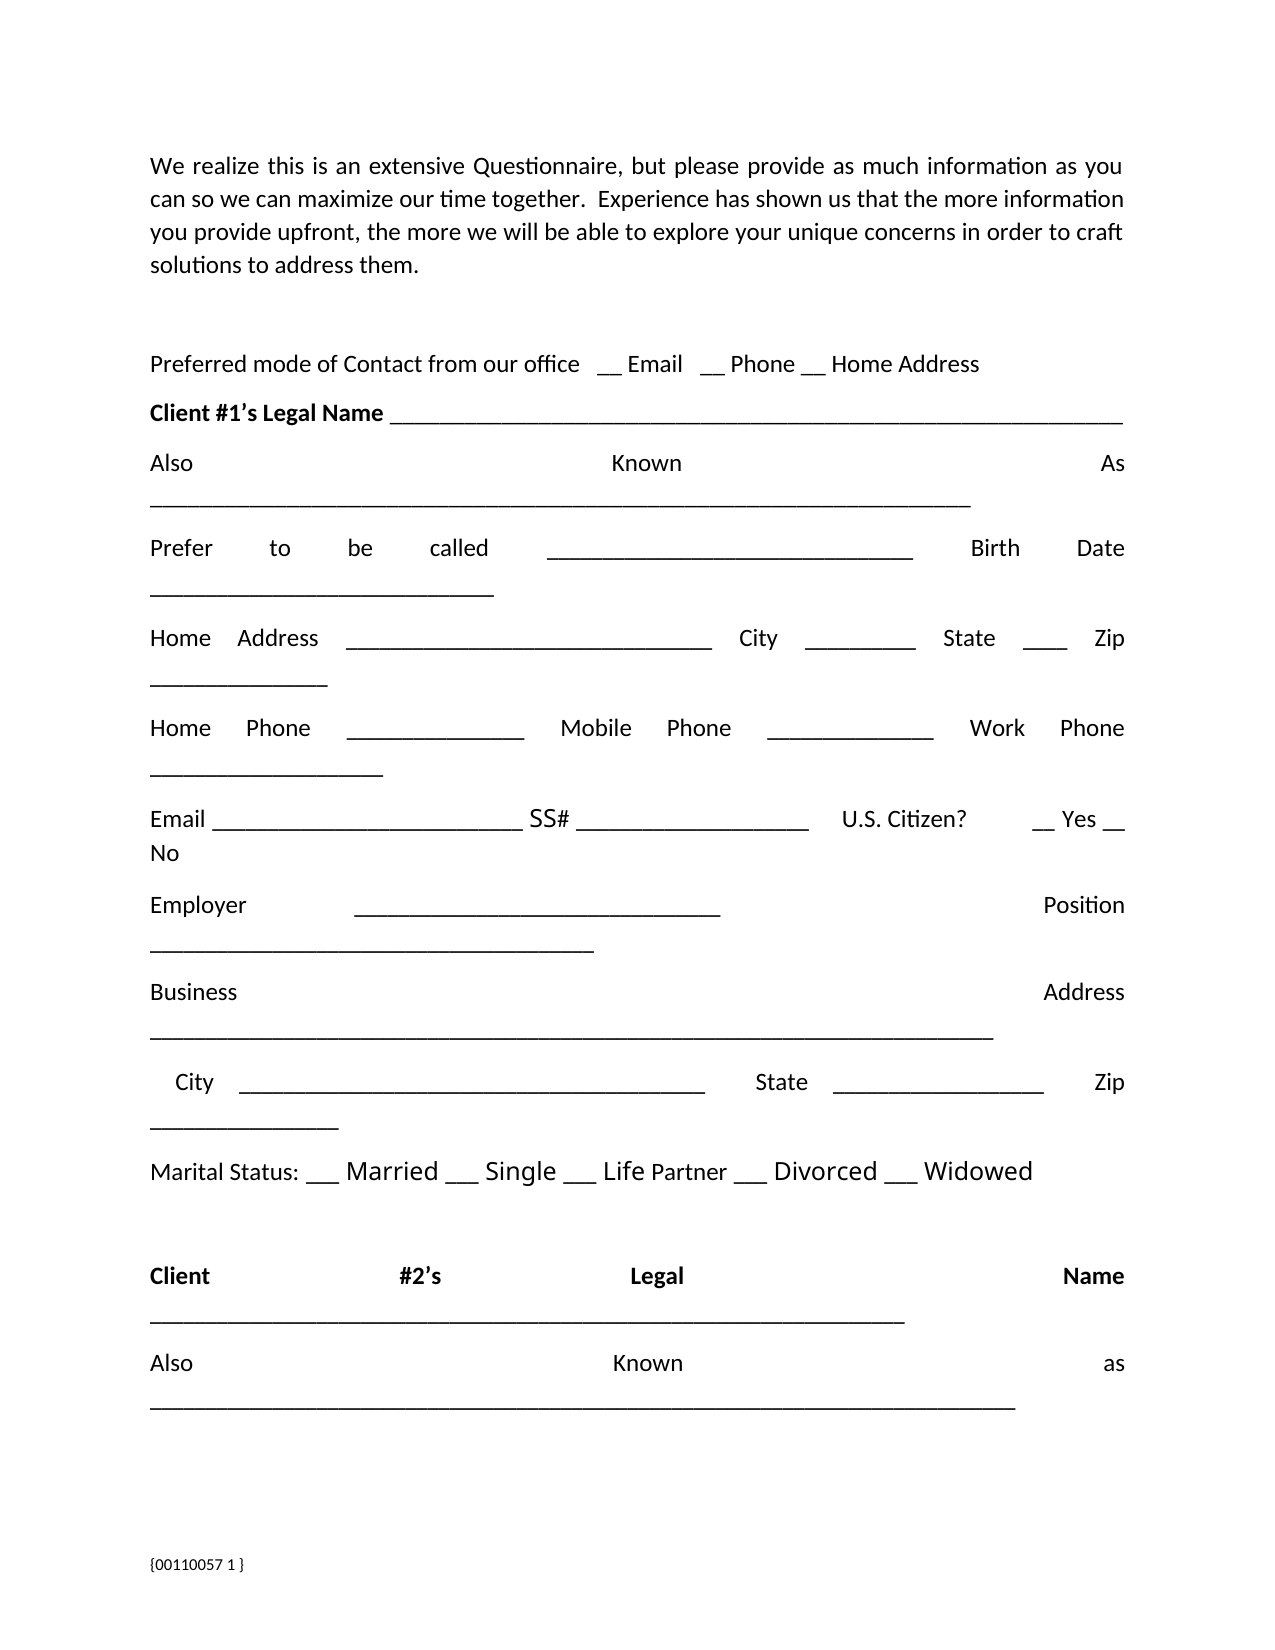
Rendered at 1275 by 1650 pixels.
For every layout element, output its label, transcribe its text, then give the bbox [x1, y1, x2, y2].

text Client #2’s Legal Name ____________________________________________________________________ [150, 1260, 1125, 1327]
text Also Known as ______________________________________________________________________________ [150, 1347, 1125, 1414]
text Client #1’s Legal Name ___________________________________________________________ [150, 397, 1125, 428]
text Also Known As __________________________________________________________________ [150, 447, 1125, 511]
text Business Address ____________________________________________________________________________ [150, 976, 1125, 1044]
text Marital Status: ___ Married ___ Single ___ Life Partner ___ Divorced ___ Widowed [150, 1153, 1125, 1187]
text City __________________________________________ State ___________________ Zip _________________ [150, 1063, 1125, 1134]
text Email ____________________________ SS# _____________________ U.S. Citizen? __ Yes __ No [150, 800, 1125, 867]
text Preferred mode of Contact from our office __ Email __ Phone __ Home Address [150, 348, 1125, 378]
text Employer _________________________________ Position ________________________________________ [150, 886, 1125, 957]
text Home Phone ________________ Mobile Phone _______________ Work Phone _____________________ [150, 710, 1125, 781]
text Prefer to be called _________________________________ Birth Date _______________________________ [150, 529, 1125, 600]
text We realize this is an extensive Questionnaire, but please provide as much information as you can so we can maximize our time together. Experience has shown us that the more information you provide upfront, the more we will be able to explore your unique concerns in order to craft solutions to address them. [150, 150, 1125, 279]
text Home Address _________________________________ City __________ State ____ Zip ________________ [150, 620, 1125, 691]
